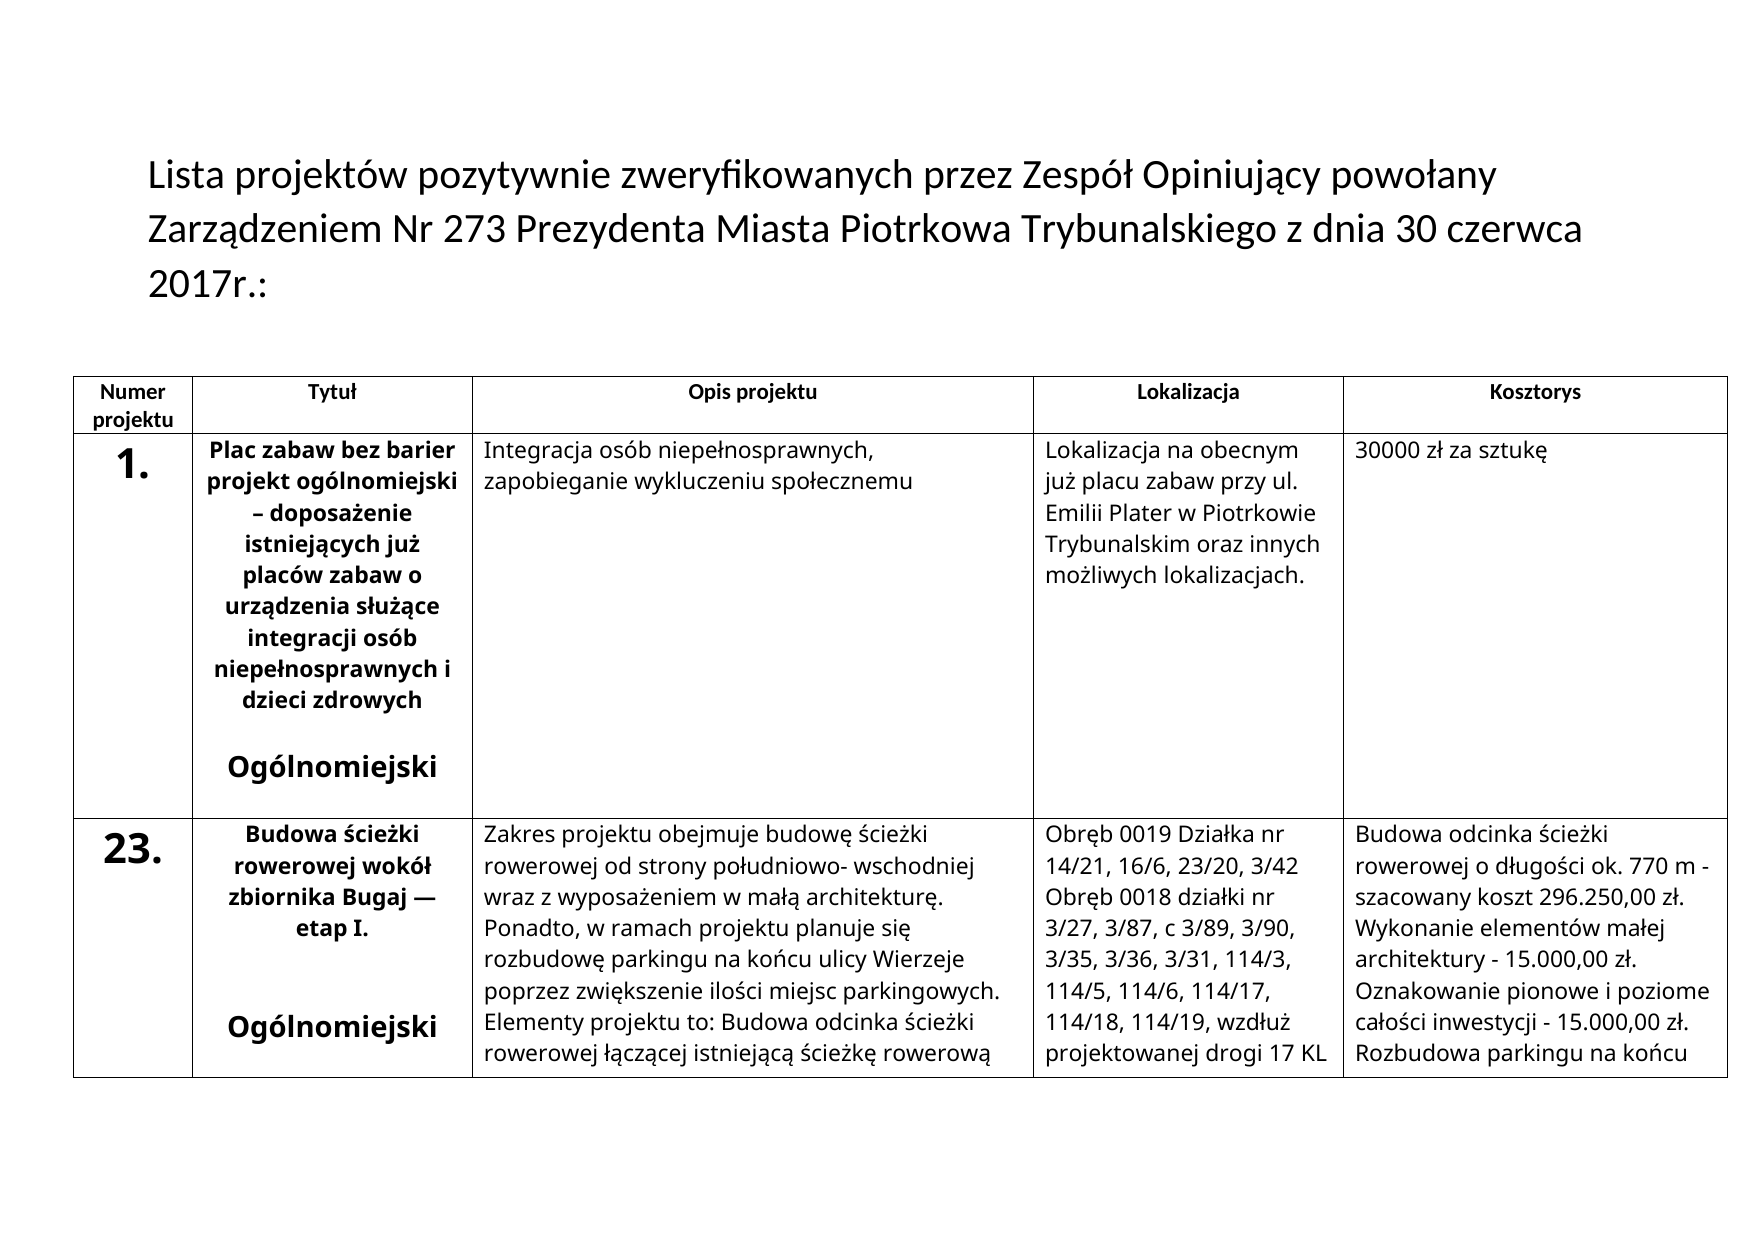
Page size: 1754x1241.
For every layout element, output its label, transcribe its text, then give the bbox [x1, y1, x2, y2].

table_header Lokalizacja [1034, 377, 1343, 433]
table_header Tytuł [193, 377, 472, 433]
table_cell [1344, 819, 1727, 1077]
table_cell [193, 819, 472, 1077]
text Lista projektów pozytywnie zweryfikowanych przez Zespół Opiniujący powołany Zarządzeniem Nr 273 Prezydenta Miasta Piotrkowa Trybunalskiego z dnia 30 czerwca 2017r.: [148, 148, 1606, 308]
table_cell Lokalizacja na obecnym już placu zabaw przy ul. Emilii Plater w Piotrkowie Trybunalskim oraz innych możliwych lokalizacjach. [1034, 434, 1343, 817]
table_cell 30000 zł za sztukę [1344, 434, 1727, 817]
table_cell Plac zabaw bez barier projekt ogólnomiejski – doposażenie istniejących już placów zabaw o urządzenia służące integracji osób niepełnosprawnych i dzieci zdrowych Ogólnomiejski [193, 434, 472, 817]
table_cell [473, 819, 1033, 1077]
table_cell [1034, 819, 1343, 1077]
table_cell Integracja osób niepełnosprawnych, zapobieganie wykluczeniu społecznemu [473, 434, 1033, 817]
table_cell 23. [74, 819, 192, 1077]
table_header Numer projektu [74, 377, 192, 433]
table_header Kosztorys [1344, 377, 1727, 433]
table_cell 1. [74, 434, 192, 817]
table_header Opis projektu [473, 377, 1033, 433]
